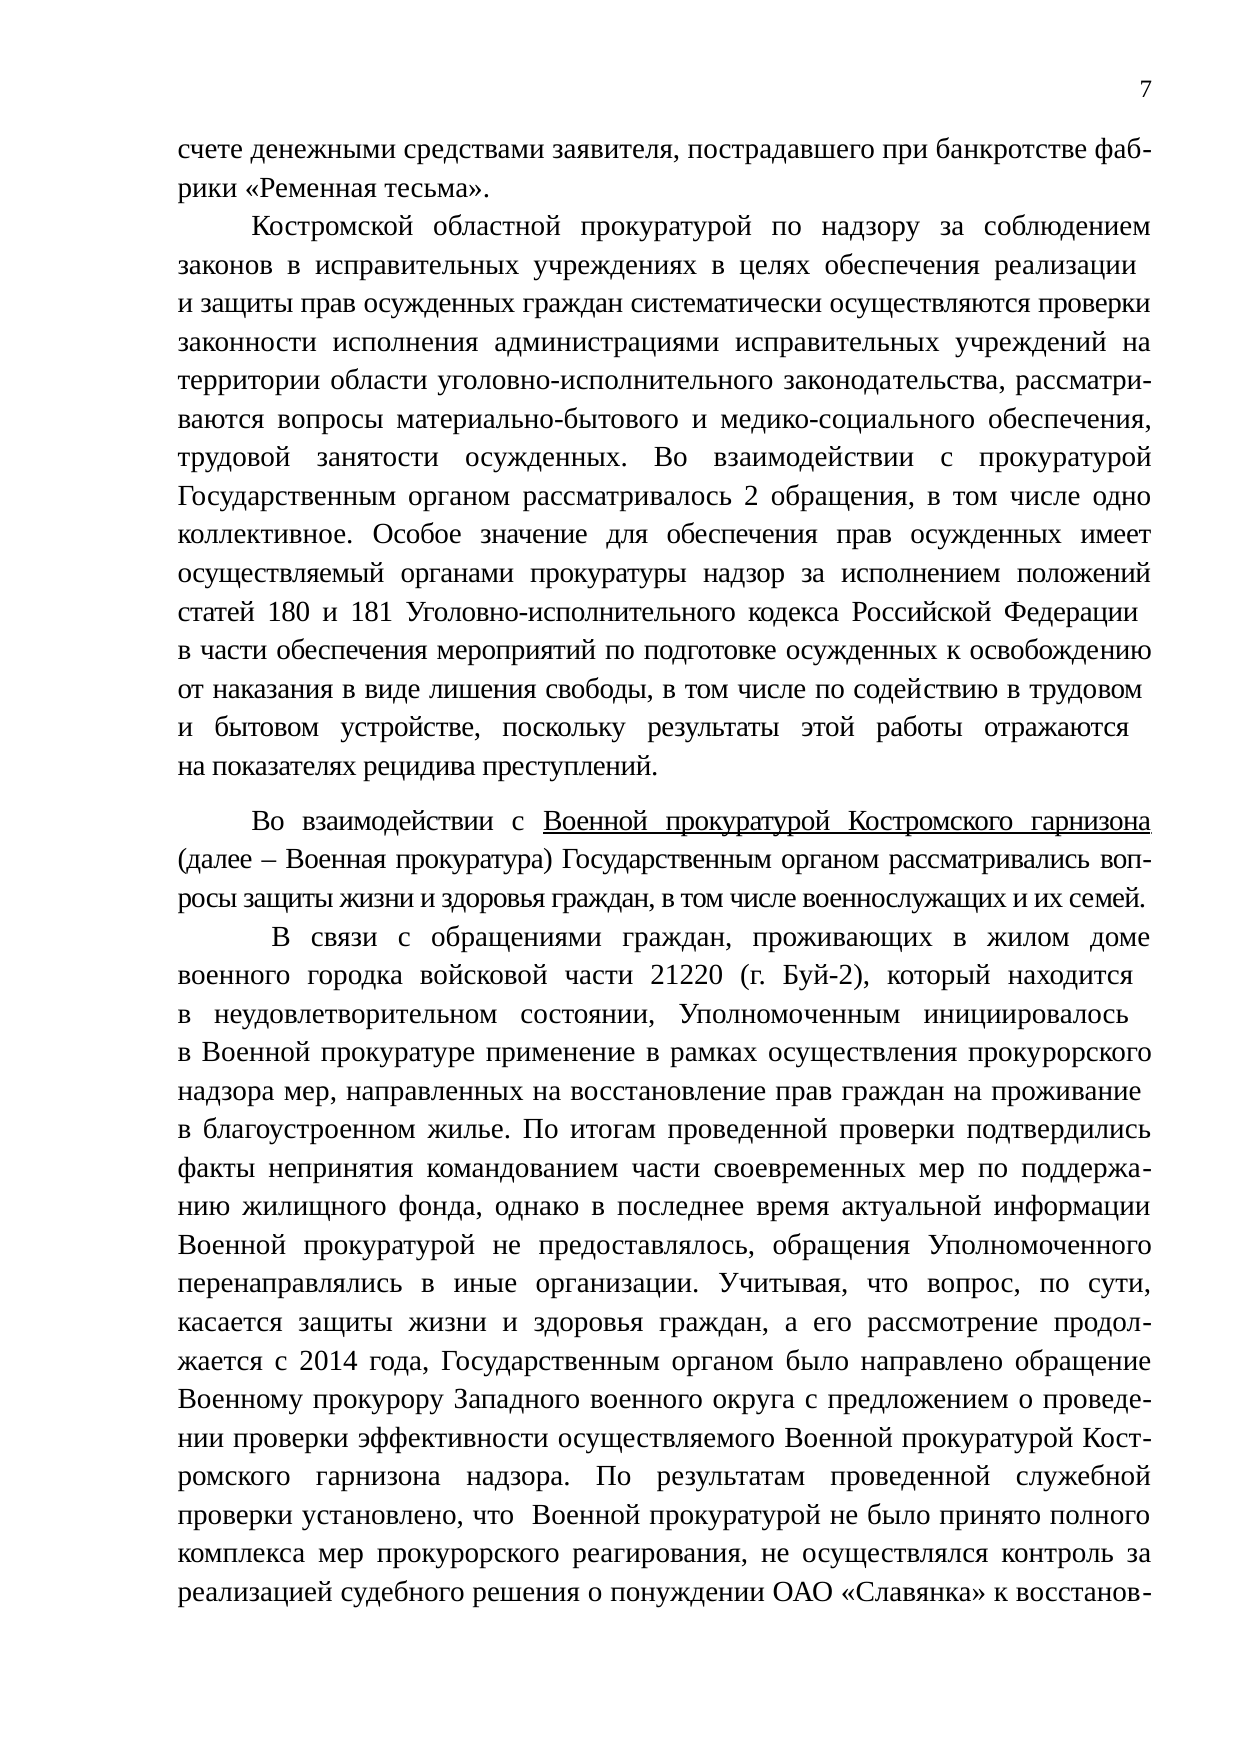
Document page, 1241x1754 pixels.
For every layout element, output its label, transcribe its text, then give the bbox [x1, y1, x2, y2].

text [177, 919, 1152, 1607]
text Костромской областной прокуратурой по надзору за соблюдением законов в исправительных учреждениях в целях обеспечения реализации и защиты прав осужденных граждан систематически осуществляются проверки законности исполнения администрациями исправительных учреждений на территории области уголовно-исполнительного законодательства, рассматриваются вопросы материально-бытового и медико-социального обеспечения, трудовой занятости осужденных. Во взаимодействии с прокуратурой Государственным органом рассматривалось 2 обращения, в том числе одно коллективное. Особое значение для обеспечения прав осужденных имеет осуществляемый органами прокуратуры надзор за исполнением положений статей 180 и 181 Уголовно-исполнительного кодекса Российской Федерации в части обеспечения мероприятий по подготовке осужденных к освобождению от наказания в виде лишения свободы, в том числе по содействию в трудовом и бытовом устройстве, поскольку результаты этой работы отражаются на показателях рецидива преступлений. [177, 208, 1152, 781]
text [177, 131, 1152, 203]
text Во взаимодействии с Военной прокуратурой Костромского гарнизона (далее – Военная прокуратура) Государственным органом рассматривались вопросы защиты жизни и здоровья граждан, в том числе военнослужащих и их семей. [177, 803, 1152, 914]
